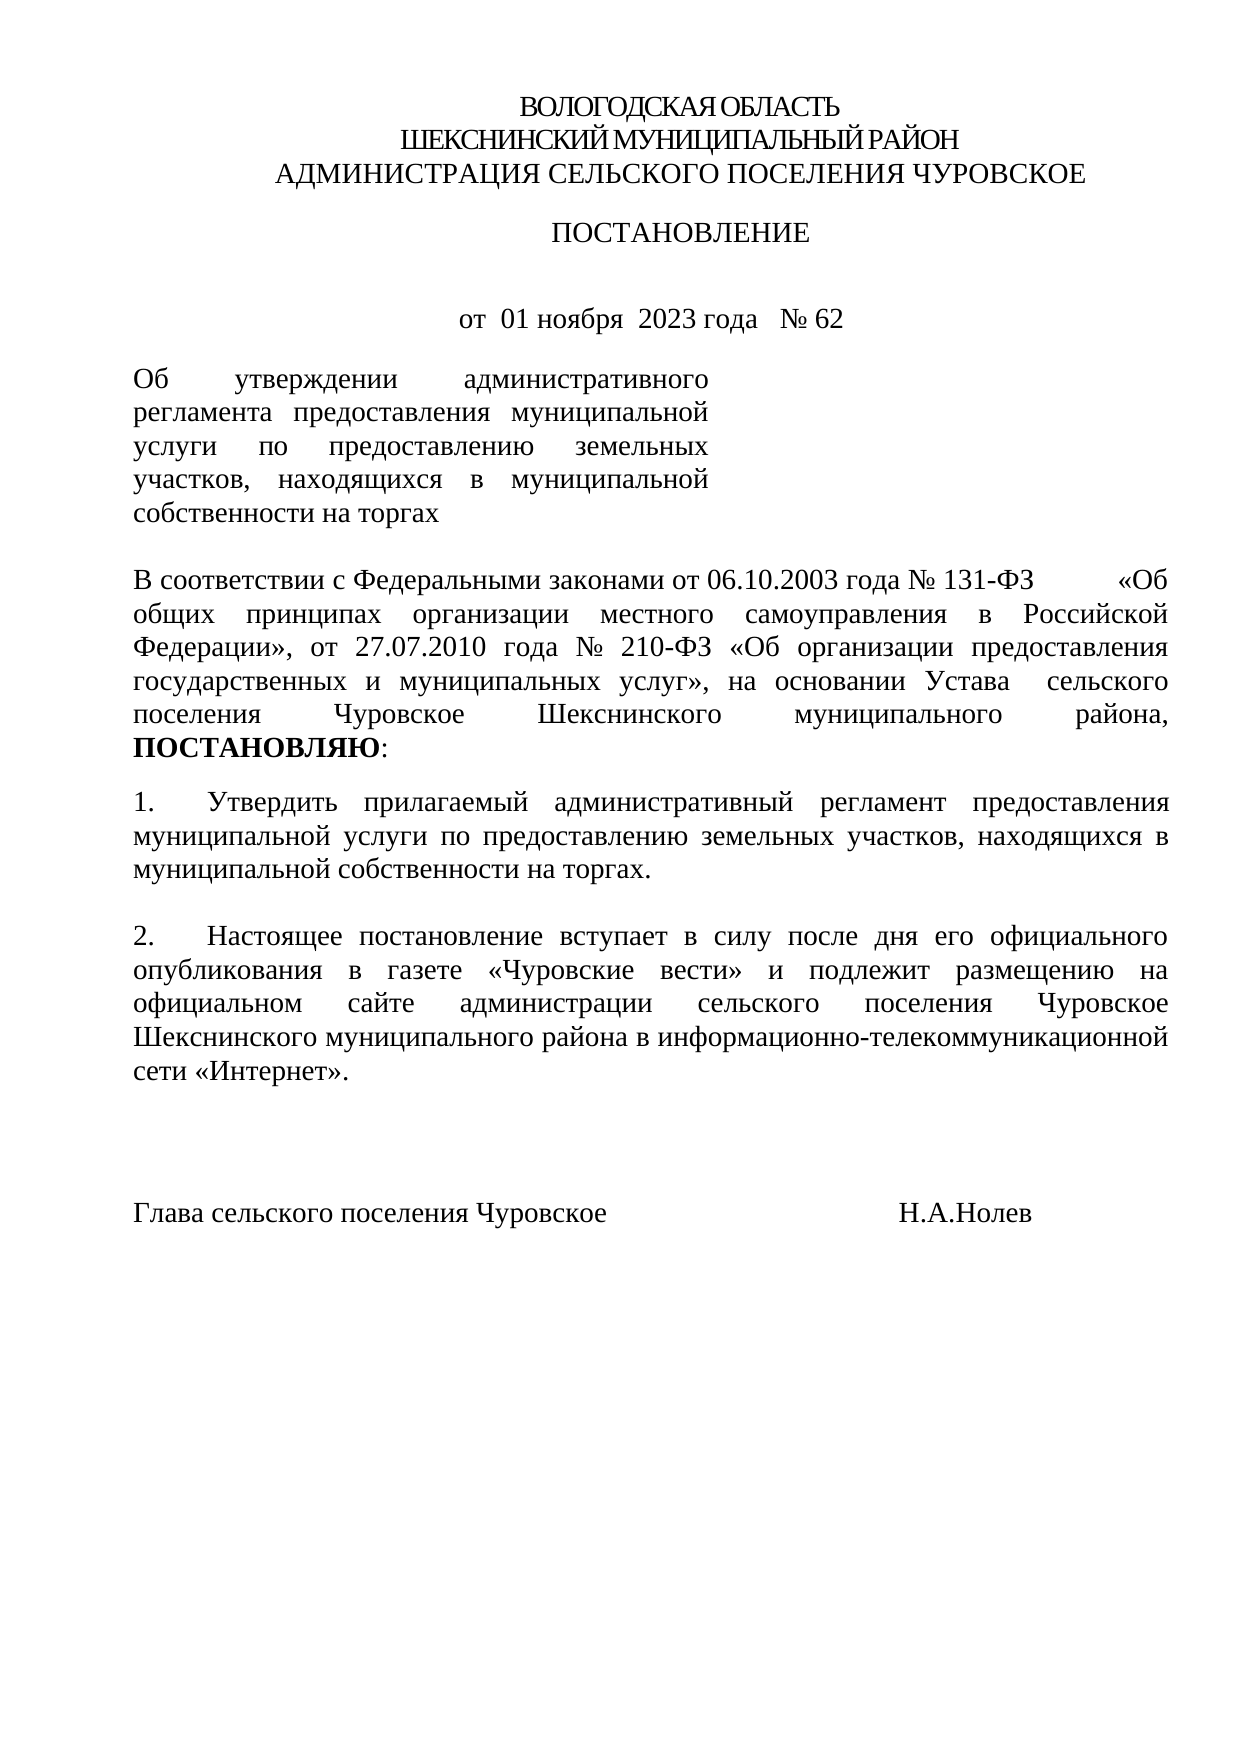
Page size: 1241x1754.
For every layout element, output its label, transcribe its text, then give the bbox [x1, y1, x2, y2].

text от 01 ноября 2023 года № 62 [133, 302, 1169, 335]
text Глава сельского поселения Чуровское Н.А.Нолев [133, 1195, 1169, 1228]
text ВОЛОГОДСКАЯ ОБЛАСТЬ [133, 89, 1169, 122]
text ШЕКСНИНСКИЙ МУНИЦИПАЛЬНЫЙ РАЙОН [133, 122, 1169, 156]
list Настоящее постановление вступает в силу после дня его официального опубликования в газете «Чуровские вести» и подлежит размещению на официальном сайте администрации сельского поселения Чуровское Шекснинского муниципального района в информационно-телекоммуникационной сети «Интернет». [133, 918, 1169, 1086]
list Утвердить прилагаемый административный регламент предоставления муниципальной услуги по предоставлению земельных участков, находящихся в муниципальной собственности на торгах. [133, 784, 1169, 885]
text АДМИНИСТРАЦИЯ СЕЛЬСКОГО ПОСЕЛЕНИЯ ЧУРОВСКОЕ [133, 156, 1169, 189]
text Об утверждении административного регламента предоставления муниципальной услуги по предоставлению земельных участков, находящихся в муниципальной собственности на торгах [133, 361, 709, 529]
text В соответствии с Федеральными законами от 06.10.2003 года № 131-ФЗ «Об общих принципах организации местного самоуправления в Российской Федерации», от 27.07.2010 года № 210-ФЗ «Об организации предоставления государственных и муниципальных услуг», на основании Устава сельского поселения Чуровское Шекснинского муниципального района, ПОСТАНОВЛЯЮ: [133, 562, 1169, 763]
text ПОСТАНОВЛЕНИЕ [133, 215, 1169, 249]
